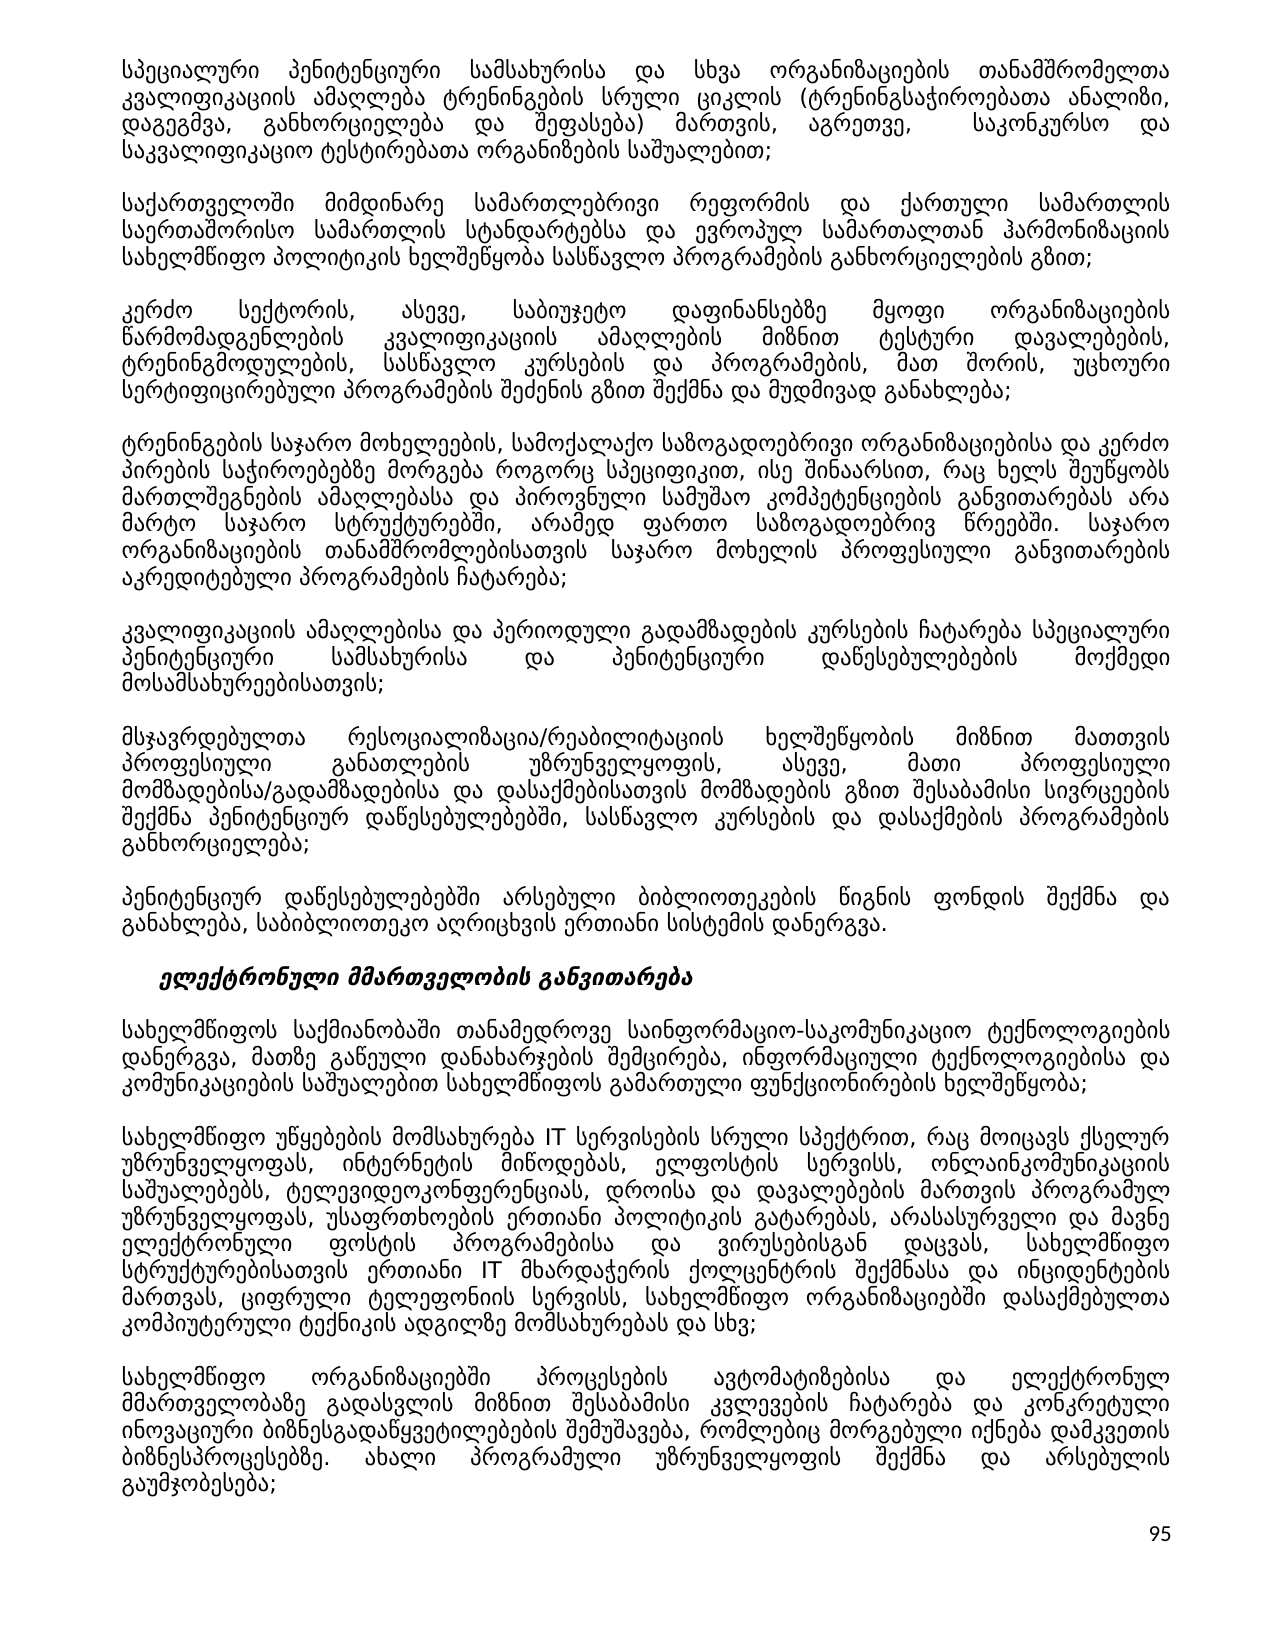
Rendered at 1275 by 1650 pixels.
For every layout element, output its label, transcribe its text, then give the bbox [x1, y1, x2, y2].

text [121, 1017, 1171, 1497]
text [121, 57, 1171, 937]
subtitle ელექტრონული მმართველობის განვითარება [159, 964, 1171, 990]
